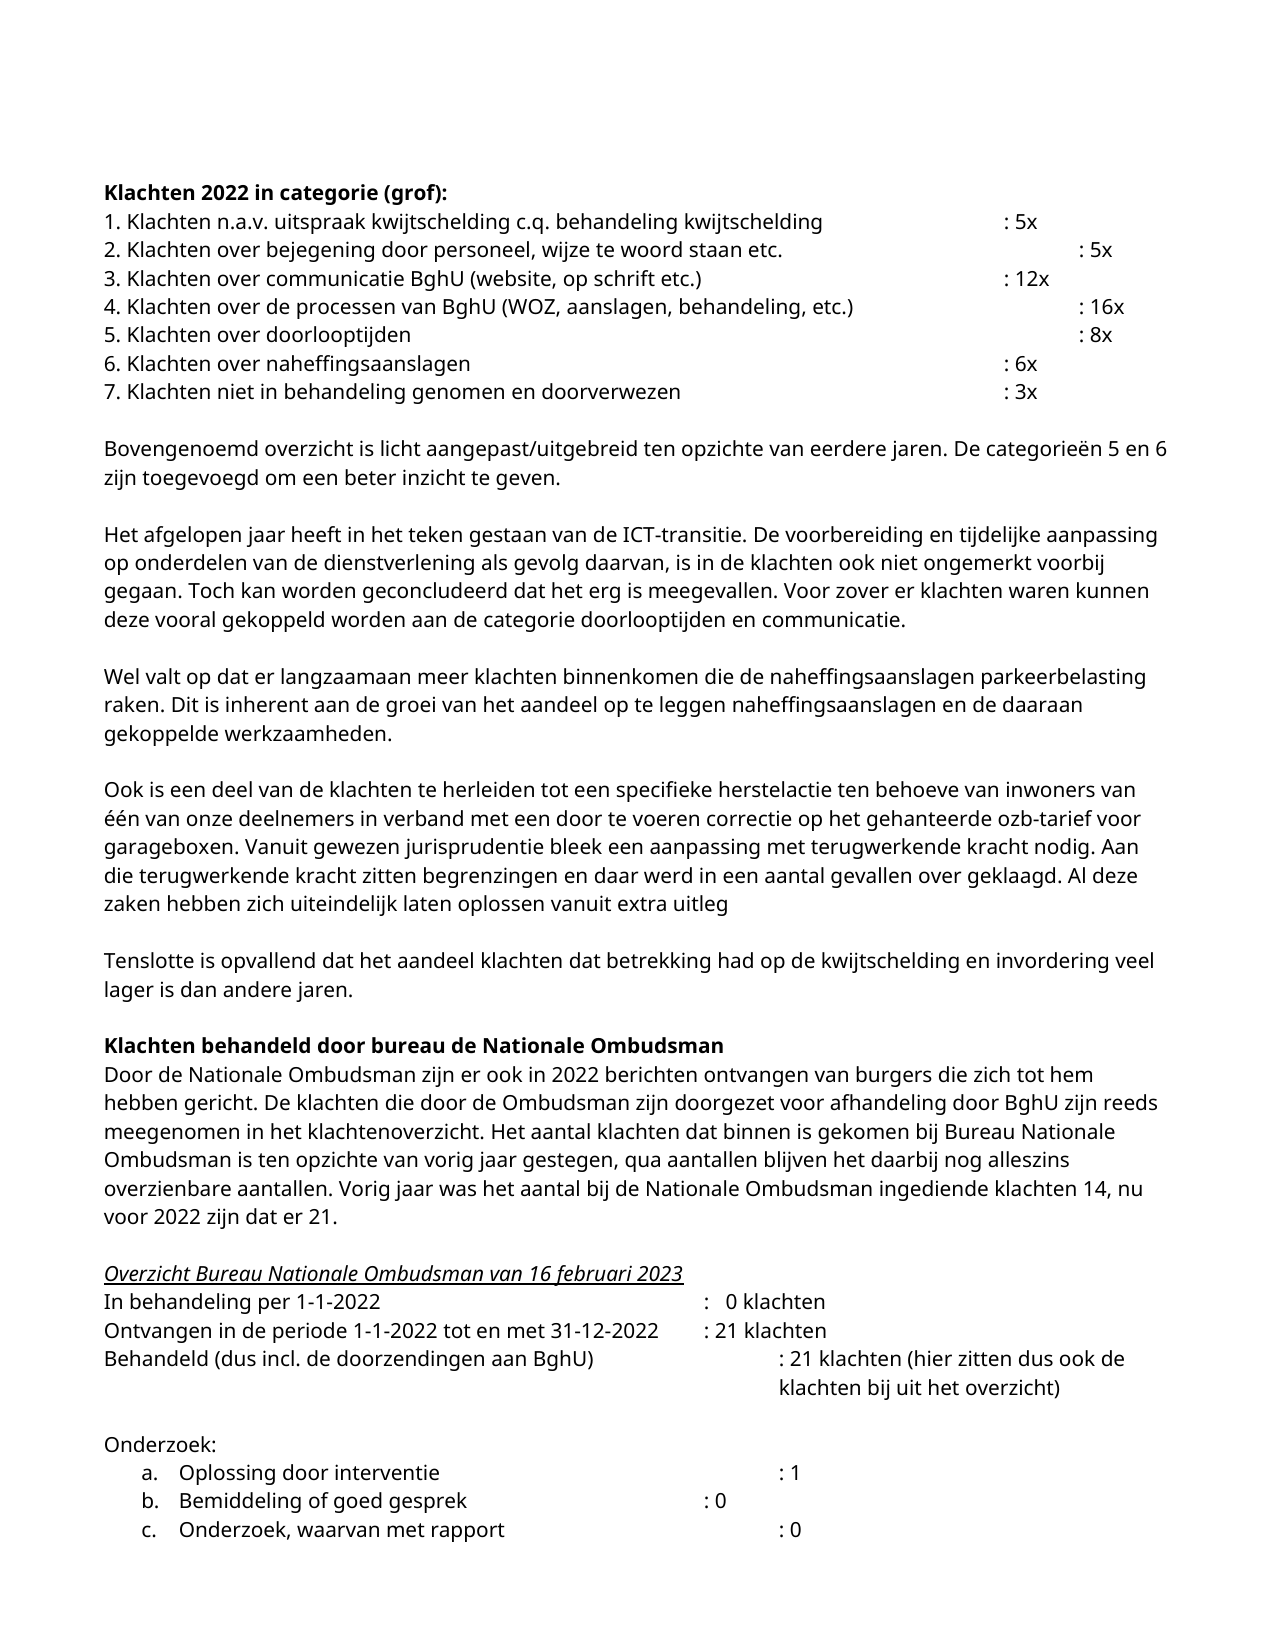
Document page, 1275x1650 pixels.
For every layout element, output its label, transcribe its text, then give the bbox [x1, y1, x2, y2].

list Bemiddeling of goed gesprek : 0 [141, 1487, 1172, 1515]
text Ontvangen in de periode 1-1-2022 tot en met 31-12-2022 : 21 klachten [103, 1316, 1172, 1344]
text Bovengenoemd overzicht is licht aangepast/uitgebreid ten opzichte van eerdere jaren. De categorieën 5 en 6 zijn toegevoegd om een beter inzicht te geven. [103, 434, 1172, 491]
text 3. Klachten over communicatie BghU (website, op schrift etc.) : 12x [103, 264, 1172, 292]
text 7. Klachten niet in behandeling genomen en doorverwezen : 3x [103, 377, 1172, 406]
text Klachten behandeld door bureau de Nationale Ombudsman [103, 1032, 1172, 1060]
text 1. Klachten n.a.v. uitspraak kwijtschelding c.q. behandeling kwijtschelding : 5x [103, 207, 1172, 235]
text 6. Klachten over naheffingsaanslagen : 6x [103, 349, 1172, 377]
text 5. Klachten over doorlooptijden : 8x [103, 321, 1172, 349]
text Het afgelopen jaar heeft in het teken gestaan van de ICT-transitie. De voorbereiding en tijdelijke aanpassing op onderdelen van de dienstverlening als gevolg daarvan, is in de klachten ook niet ongemerkt voorbij gegaan. Toch kan worden geconcludeerd dat het erg is meegevallen. Voor zover er klachten waren kunnen deze vooral gekoppeld worden aan de categorie doorlooptijden en communicatie. [103, 520, 1172, 633]
text 4. Klachten over de processen van BghU (WOZ, aanslagen, behandeling, etc.) : 16x [103, 292, 1172, 321]
text Door de Nationale Ombudsman zijn er ook in 2022 berichten ontvangen van burgers die zich tot hem hebben gericht. De klachten die door de Ombudsman zijn doorgezet voor afhandeling door BghU zijn reeds meegenomen in het klachtenoverzicht. Het aantal klachten dat binnen is gekomen bij Bureau Nationale Ombudsman is ten opzichte van vorig jaar gestegen, qua aantallen blijven het daarbij nog alleszins overzienbare aantallen. Vorig jaar was het aantal bij de Nationale Ombudsman ingediende klachten 14, nu voor 2022 zijn dat er 21. [103, 1060, 1172, 1231]
text Overzicht Bureau Nationale Ombudsman van 16 februari 2023 [103, 1259, 1172, 1287]
text Wel valt op dat er langzaamaan meer klachten binnenkomen die de naheffingsaanslagen parkeerbelasting raken. Dit is inherent aan de groei van het aandeel op te leggen naheffingsaanslagen en de daaraan gekoppelde werkzaamheden. [103, 662, 1172, 747]
text Tenslotte is opvallend dat het aandeel klachten dat betrekking had op de kwijtschelding en invordering veel lager is dan andere jaren. [103, 946, 1172, 1003]
list Onderzoek, waarvan met rapport : 0 [141, 1515, 1172, 1543]
text In behandeling per 1-1-2022 : 0 klachten [103, 1287, 1172, 1316]
list Oplossing door interventie : 1 [141, 1458, 1172, 1487]
text 2. Klachten over bejegening door personeel, wijze te woord staan etc. : 5x [103, 235, 1172, 264]
text Behandeld (dus incl. de doorzendingen aan BghU) : 21 klachten (hier zitten dus ook de klachten bij uit het overzicht) [103, 1344, 1172, 1401]
text Onderzoek: [103, 1430, 1172, 1458]
text Klachten 2022 in categorie (grof): [103, 178, 1172, 207]
text Ook is een deel van de klachten te herleiden tot een specifieke herstelactie ten behoeve van inwoners van één van onze deelnemers in verband met een door te voeren correctie op het gehanteerde ozb-tarief voor garageboxen. Vanuit gewezen jurisprudentie bleek een aanpassing met terugwerkende kracht nodig. Aan die terugwerkende kracht zitten begrenzingen en daar werd in een aantal gevallen over geklaagd. Al deze zaken hebben zich uiteindelijk laten oplossen vanuit extra uitleg [103, 776, 1172, 918]
